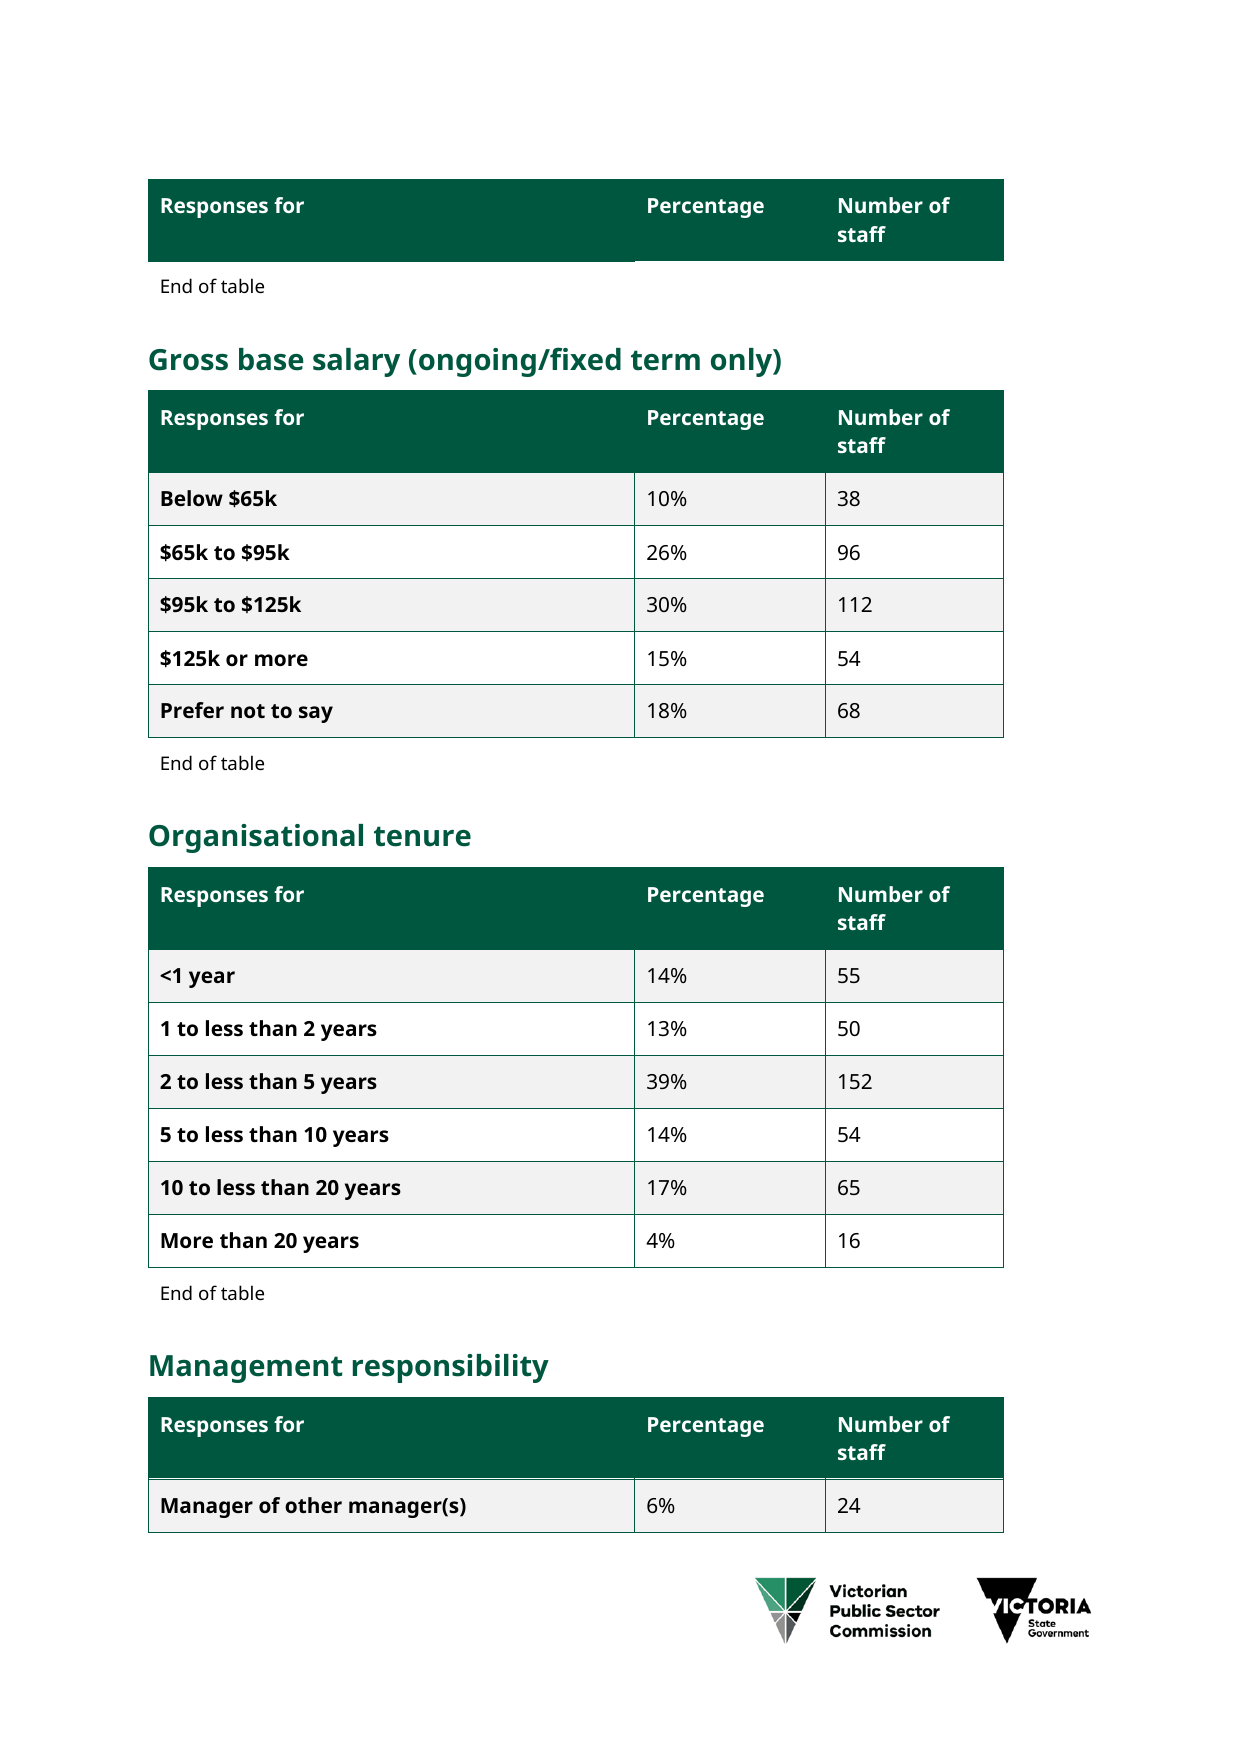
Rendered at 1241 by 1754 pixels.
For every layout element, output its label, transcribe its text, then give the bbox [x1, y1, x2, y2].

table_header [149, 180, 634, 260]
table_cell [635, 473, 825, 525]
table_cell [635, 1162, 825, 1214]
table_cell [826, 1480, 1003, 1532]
subtitle Management responsibility [148, 1346, 1092, 1385]
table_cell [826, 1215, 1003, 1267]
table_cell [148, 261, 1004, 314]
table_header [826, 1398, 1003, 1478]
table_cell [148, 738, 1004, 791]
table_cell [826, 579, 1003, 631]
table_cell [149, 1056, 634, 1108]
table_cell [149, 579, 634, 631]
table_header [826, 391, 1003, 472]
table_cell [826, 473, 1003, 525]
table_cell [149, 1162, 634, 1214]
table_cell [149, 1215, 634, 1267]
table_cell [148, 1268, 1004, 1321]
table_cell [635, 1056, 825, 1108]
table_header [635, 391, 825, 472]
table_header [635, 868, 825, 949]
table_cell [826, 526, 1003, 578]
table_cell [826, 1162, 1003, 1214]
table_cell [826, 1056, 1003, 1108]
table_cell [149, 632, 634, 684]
subtitle Gross base salary (ongoing/fixed term only) [148, 339, 1092, 378]
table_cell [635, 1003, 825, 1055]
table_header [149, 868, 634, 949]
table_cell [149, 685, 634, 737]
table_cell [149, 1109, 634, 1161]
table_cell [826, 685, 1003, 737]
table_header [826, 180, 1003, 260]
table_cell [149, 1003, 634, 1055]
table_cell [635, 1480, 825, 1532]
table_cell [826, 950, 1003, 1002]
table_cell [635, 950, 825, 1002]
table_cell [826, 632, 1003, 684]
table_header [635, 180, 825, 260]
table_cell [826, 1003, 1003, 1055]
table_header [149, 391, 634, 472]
picture [754, 1577, 1093, 1645]
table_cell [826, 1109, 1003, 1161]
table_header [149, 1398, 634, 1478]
subtitle Organisational tenure [148, 816, 1092, 855]
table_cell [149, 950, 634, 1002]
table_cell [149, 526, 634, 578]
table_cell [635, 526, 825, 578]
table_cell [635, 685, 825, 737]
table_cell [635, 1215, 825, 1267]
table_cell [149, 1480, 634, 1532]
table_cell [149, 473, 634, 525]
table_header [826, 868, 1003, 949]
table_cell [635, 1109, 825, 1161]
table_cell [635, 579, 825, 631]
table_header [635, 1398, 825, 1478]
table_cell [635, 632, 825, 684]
